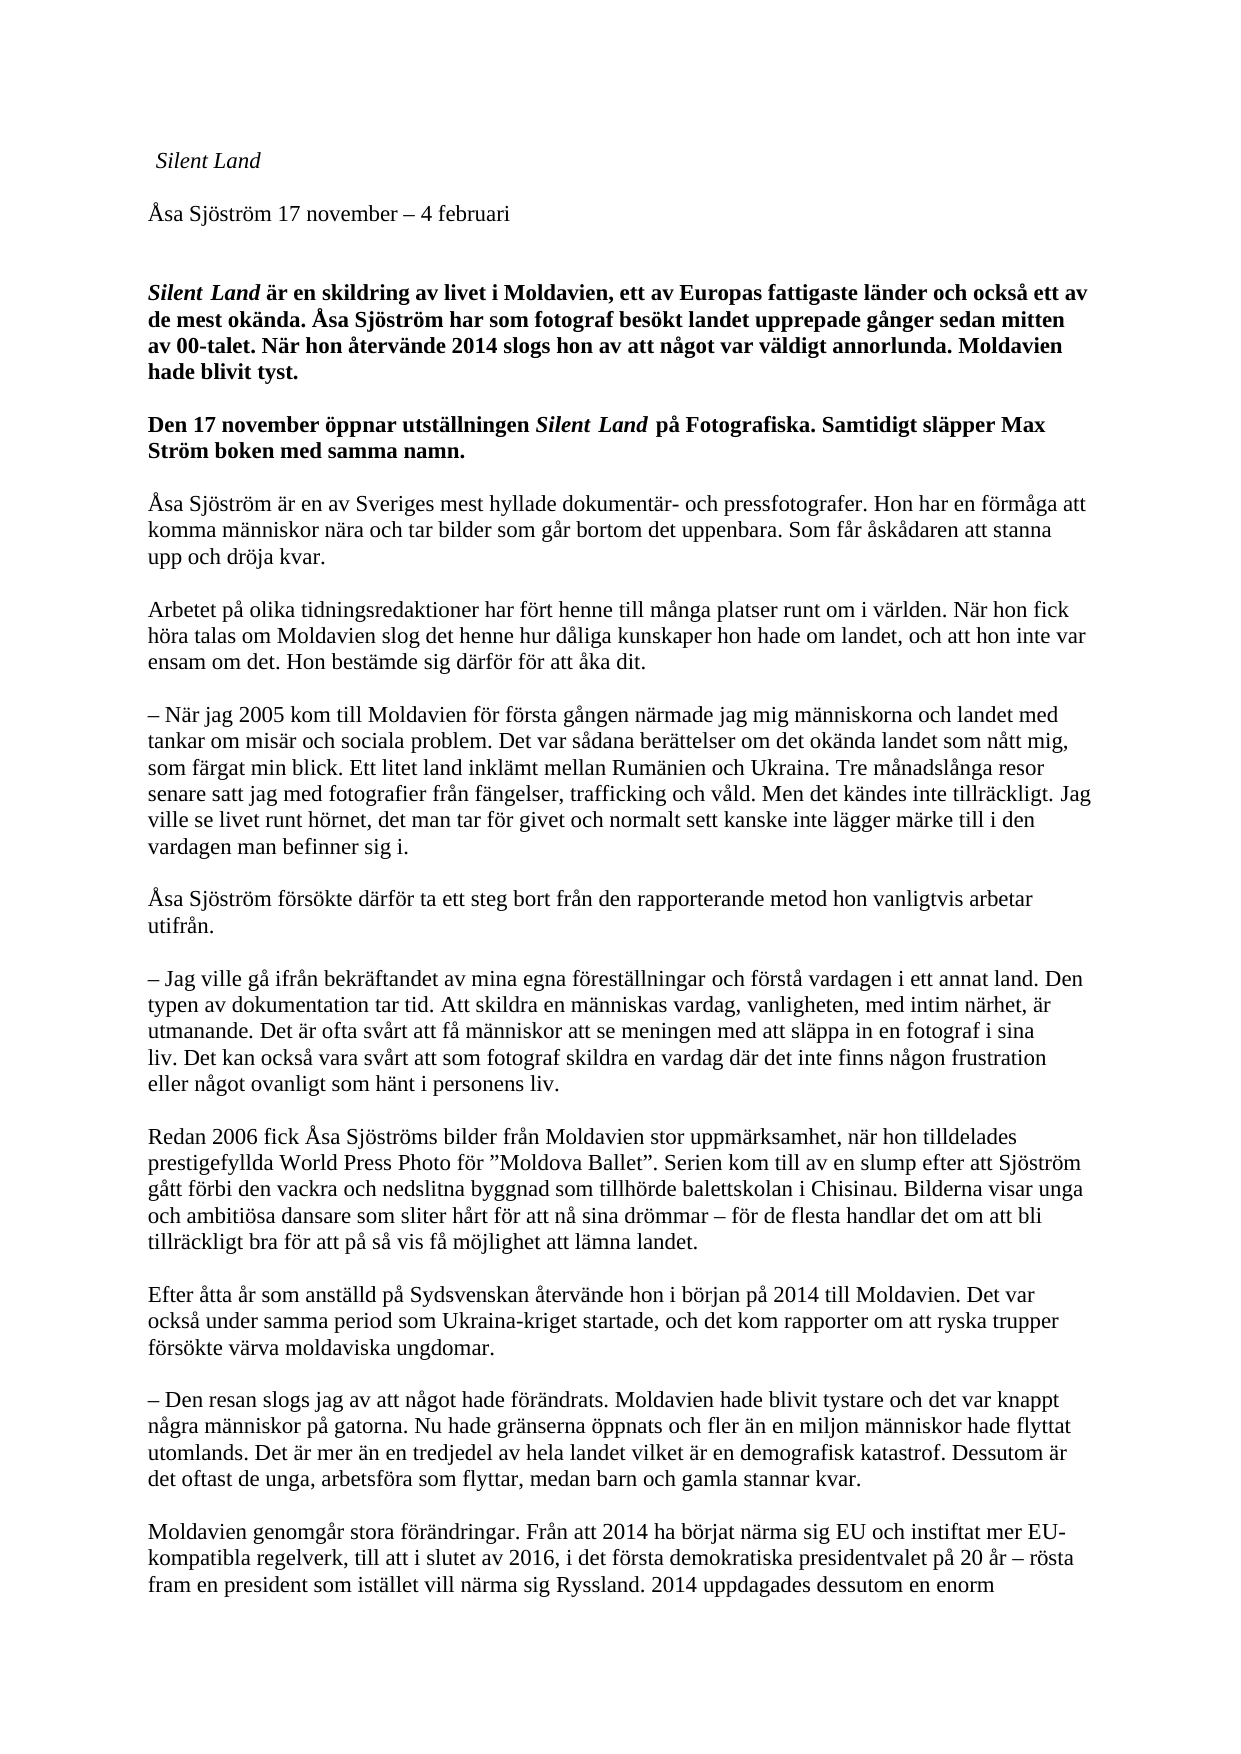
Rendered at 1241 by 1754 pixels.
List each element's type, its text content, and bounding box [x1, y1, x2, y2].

text Efter åtta år som anställd på Sydsvenskan återvände hon i början på 2014 till Moldavien. Det var också under samma period som Ukraina-kriget startade, och det kom rapporter om att ryska trupper försökte värva moldaviska ungdomar. [148, 1281, 1093, 1360]
text Åsa Sjöström försökte därför ta ett steg bort från den rapporterande metod hon vanligtvis arbetar utifrån. [148, 886, 1093, 938]
text Åsa Sjöström är en av Sveriges mest hyllade dokumentär- och pressfotografer. Hon har en förmåga att komma människor nära och tar bilder som går bortom det uppenbara. Som får åskådaren att stanna upp och dröja kvar. [148, 490, 1093, 569]
text – När jag 2005 kom till Moldavien för första gången närmade jag mig människorna och landet med tankar om misär och sociala problem. Det var sådana berättelser om det okända landet som nått mig, som färgat min blick. Ett litet land inklämt mellan Rumänien och Ukraina. Tre månadslånga resor senare satt jag med fotografier från fängelser, trafficking och våld. Men det kändes inte tillräckligt. Jag ville se livet runt hörnet, det man tar för givet och normalt sett kanske inte lägger märke till i den vardagen man befinner sig i. [148, 701, 1093, 859]
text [148, 1518, 1093, 1597]
text Silent Land [148, 148, 1093, 174]
text Redan 2006 fick Åsa Sjöströms bilder från Moldavien stor uppmärksamhet, när hon tilldelades prestigefyllda World Press Photo för ”Moldova Ballet”. Serien kom till av en slump efter att Sjöström gått förbi den vackra och nedslitna byggnad som tillhörde balettskolan i Chisinau. Bilderna visar unga och ambitiösa dansare som sliter hårt för att nå sina drömmar – för de flesta handlar det om att bli tillräckligt bra för att på så vis få möjlighet att lämna landet. [148, 1123, 1093, 1254]
text Arbetet på olika tidningsredaktioner har fört henne till många platser runt om i världen. När hon fick höra talas om Moldavien slog det henne hur dåliga kunskaper hon hade om landet, och att hon inte var ensam om det. Hon bestämde sig därför för att åka dit. [148, 596, 1093, 675]
text Åsa Sjöström 17 november – 4 februari [148, 200, 1093, 227]
text – Den resan slogs jag av att något hade förändrats. Moldavien hade blivit tystare och det var knappt några människor på gatorna. Nu hade gränserna öppnats och fler än en miljon människor hade flyttat utomlands. Det är mer än en tredjedel av hela landet vilket är en demografisk katastrof. Dessutom är det oftast de unga, arbetsföra som flyttar, medan barn och gamla stannar kvar. [148, 1386, 1093, 1492]
text – Jag ville gå ifrån bekräftandet av mina egna föreställningar och förstå vardagen i ett annat land. Den typen av dokumentation tar tid. Att skildra en människas vardag, vanligheten, med intim närhet, är utmanande. Det är ofta svårt att få människor att se meningen med att släppa in en fotograf i sina liv. Det kan också vara svårt att som fotograf skildra en vardag där det inte finns någon frustration eller något ovanligt som hänt i personens liv. [148, 964, 1093, 1096]
text Silent Land är en skildring av livet i Moldavien, ett av Europas fattigaste länder och också ett av de mest okända. Åsa Sjöström har som fotograf besökt landet upprepade gånger sedan mitten av 00-talet. När hon återvände 2014 slogs hon av att något var väldigt annorlunda. Moldavien hade blivit tyst. Den 17 november öppnar utställningen Silent Land på Fotografiska. Samtidigt släpper Max Ström boken med samma namn. [148, 279, 1093, 464]
